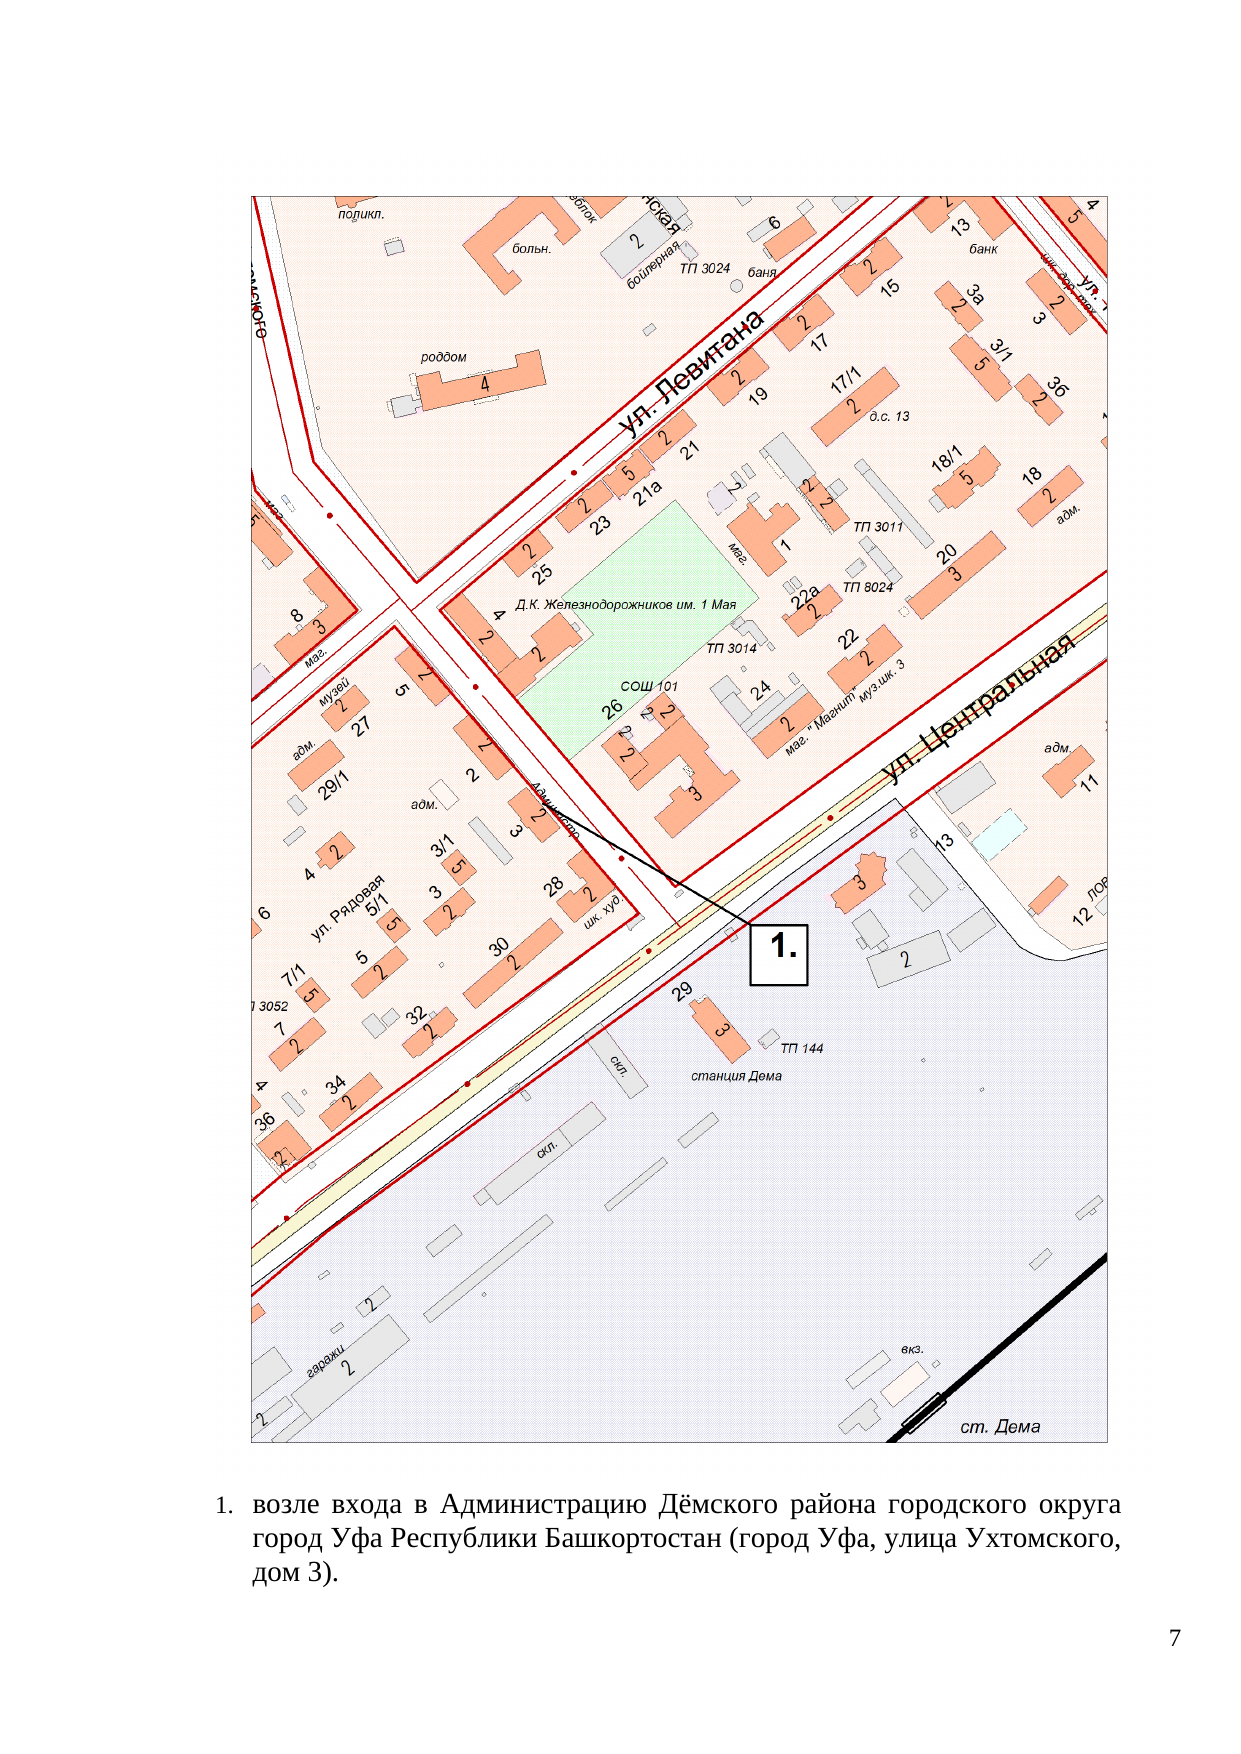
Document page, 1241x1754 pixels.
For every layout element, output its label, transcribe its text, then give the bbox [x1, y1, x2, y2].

list возле входа в Администрацию Дёмского района городского округа город Уфа Республики Башкортостан (город Уфа, улица Ухтомского, дом 3). [215, 1487, 1122, 1587]
picture [206, 151, 1152, 1487]
